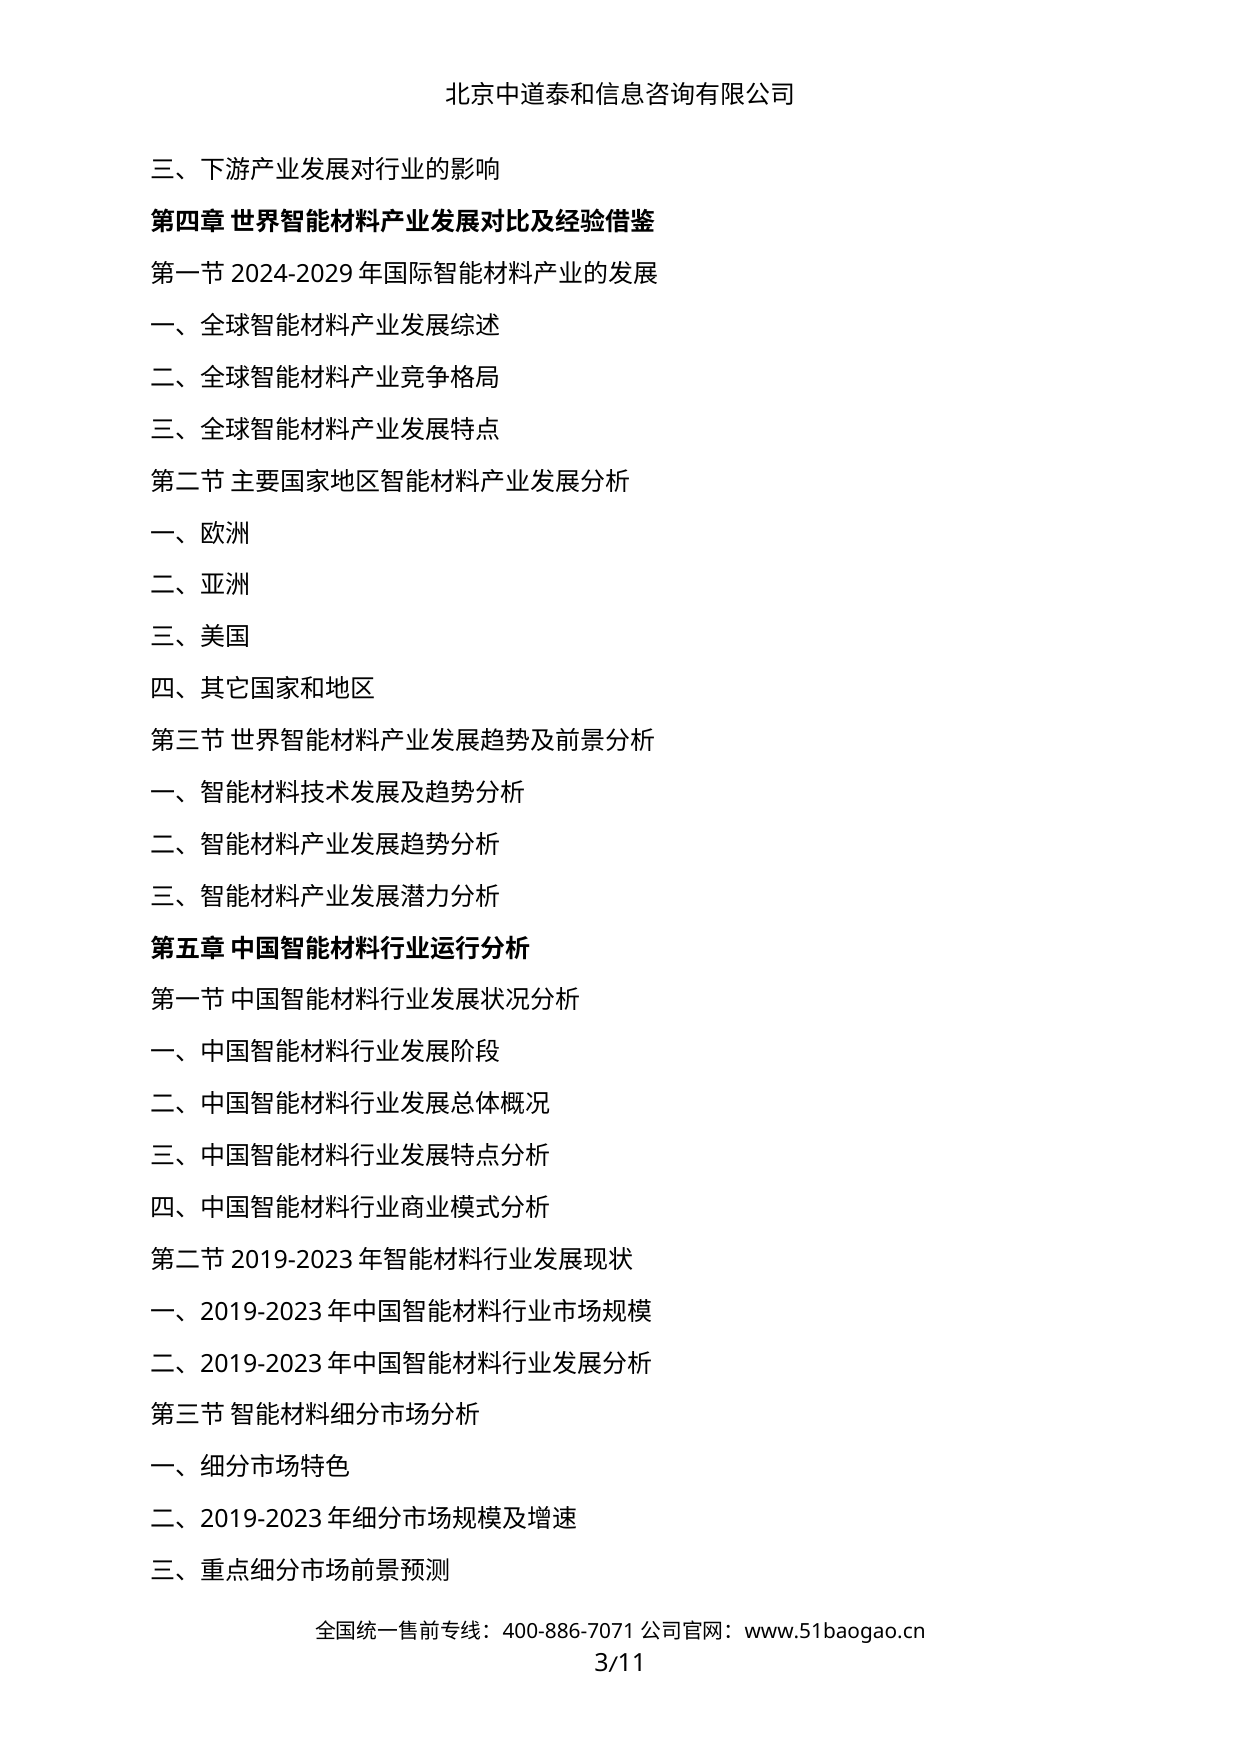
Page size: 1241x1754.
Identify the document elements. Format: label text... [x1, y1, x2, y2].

text 第一节 中国智能材料行业发展状况分析 [150, 980, 1090, 1016]
text 三、重点细分市场前景预测 [150, 1551, 1090, 1587]
text 三、中国智能材料行业发展特点分析 [150, 1136, 1090, 1172]
text 三、美国 [150, 617, 1090, 653]
text 三、智能材料产业发展潜力分析 [150, 876, 1090, 912]
text 二、智能材料产业发展趋势分析 [150, 824, 1090, 861]
text 第五章 中国智能材料行业运行分析 [150, 928, 1090, 964]
text 第三节 世界智能材料产业发展趋势及前景分析 [150, 721, 1090, 757]
text 第二节 主要国家地区智能材料产业发展分析 [150, 461, 1090, 497]
text 一、中国智能材料行业发展阶段 [150, 1032, 1090, 1068]
text 三、下游产业发展对行业的影响 [150, 150, 1090, 186]
text 一、全球智能材料产业发展综述 [150, 306, 1090, 342]
text 第四章 世界智能材料产业发展对比及经验借鉴 [150, 202, 1090, 238]
text 一、细分市场特色 [150, 1447, 1090, 1483]
text 一、智能材料技术发展及趋势分析 [150, 772, 1090, 809]
text 二、全球智能材料产业竞争格局 [150, 357, 1090, 394]
text 四、中国智能材料行业商业模式分析 [150, 1187, 1090, 1224]
text 第三节 智能材料细分市场分析 [150, 1395, 1090, 1431]
text 一、2019-2023年中国智能材料行业市场规模 [150, 1291, 1090, 1327]
text 二、2019-2023年细分市场规模及增速 [150, 1499, 1090, 1535]
text 一、欧洲 [150, 513, 1090, 549]
text 第一节 2024-2029年国际智能材料产业的发展 [150, 254, 1090, 290]
text 三、全球智能材料产业发展特点 [150, 409, 1090, 446]
text 二、中国智能材料行业发展总体概况 [150, 1084, 1090, 1120]
text 四、其它国家和地区 [150, 669, 1090, 705]
text 第二节 2019-2023年智能材料行业发展现状 [150, 1239, 1090, 1276]
text 二、2019-2023年中国智能材料行业发展分析 [150, 1343, 1090, 1379]
text 二、亚洲 [150, 565, 1090, 601]
